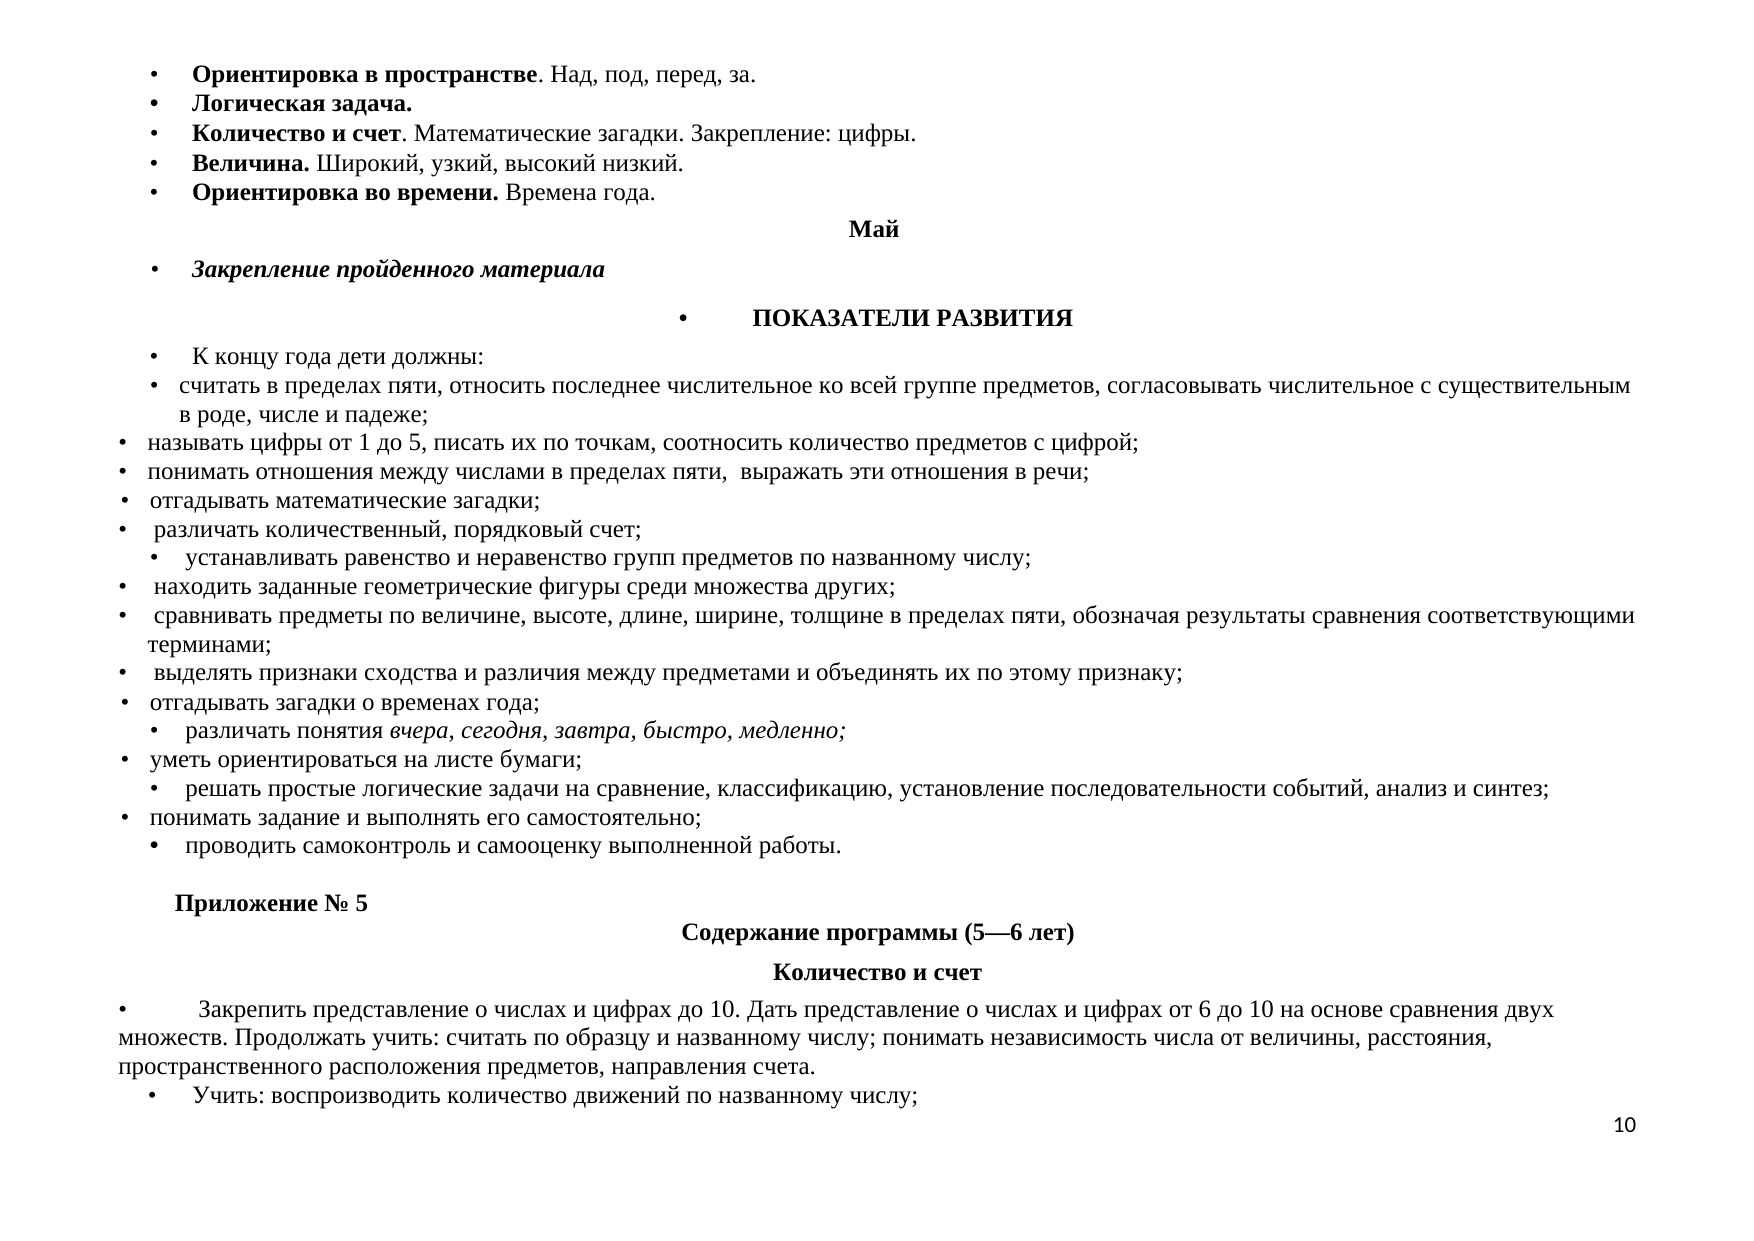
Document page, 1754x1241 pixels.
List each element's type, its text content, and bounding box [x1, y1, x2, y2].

text Количество и счет [119, 957, 1636, 986]
list Закрепить представление о числах и цифрах до 10. Дать представление о числах и цифрах от 6 до 10 на основе сравнения двух множеств. Продолжать учить: считать по образцу и названному числу; понимать независимость числа от величины, расстояния, пространственного расположения предметов, направле­ния счета. [118, 994, 1636, 1080]
list решать простые логические задачи на сравнение, клас­сификацию, установление последовательности событий, анализ и синтез; [149, 773, 1636, 802]
list называть цифры от 1 до 5, писать их по точкам, соотно­сить количество предметов с цифрой; [118, 427, 1636, 456]
list Закрепление пройденного материала [150, 254, 1636, 282]
text Приложение № 5 [149, 888, 1636, 917]
list отгадывать загадки о временах года; [120, 687, 1636, 715]
text Содержание программы (5—6 лет) [325, 917, 1431, 945]
list Количество и счет. Математические загадки. Закрепление: цифры. [121, 118, 1632, 147]
list уметь ориентироваться на листе бумаги; [120, 744, 1636, 773]
list выделять признаки сходства и различия между предме­тами и объединять их по этому признаку; [118, 657, 1636, 686]
list Ориентировка в пространстве. Над, под, перед, за. [149, 59, 1496, 88]
list понимать отношения между числами в пределах пяти, выражать эти отношения в речи; [118, 456, 1636, 485]
list Логическая задача. [149, 88, 1496, 117]
list Учить: воспроизводить количество движений по названному числу; [148, 1080, 1636, 1109]
list понимать задание и выполнять его самостоятельно; [120, 802, 1636, 830]
list ПОКАЗАТЕЛИ РАЗВИТИЯ [118, 303, 1633, 332]
list проводить самоконтроль и самооценку выполненной ра­боты. [149, 830, 1636, 859]
list различать количественный, порядковый счет; [118, 514, 1636, 542]
list отгадывать математические загадки; [120, 485, 1636, 514]
list сравнивать предметы по величине, высоте, длине, ши­рине, толщине в пределах пяти, обозначая результаты сравнения соответствующими терминами; [118, 600, 1636, 657]
list Ориентировка во времени. Времена года. [149, 177, 1450, 206]
list Величина. Широкий, узкий, высокий низкий. [149, 148, 1450, 176]
list устанавливать равенство и неравенство групп предметов по названному числу; [149, 542, 1636, 571]
list различать понятия вчера, сегодня, завтра, быстро, мед­ленно; [149, 715, 1636, 744]
list считать в пределах пяти, относить последнее числитель­ное ко всей группе предметов, согласовывать числитель­ное с существительным в роде, числе и падеже; [149, 370, 1636, 427]
text Май [118, 214, 1629, 243]
list К концу года дети должны: [149, 341, 1636, 370]
list находить заданные геометрические фигуры среди мно­жества других; [118, 571, 1636, 600]
